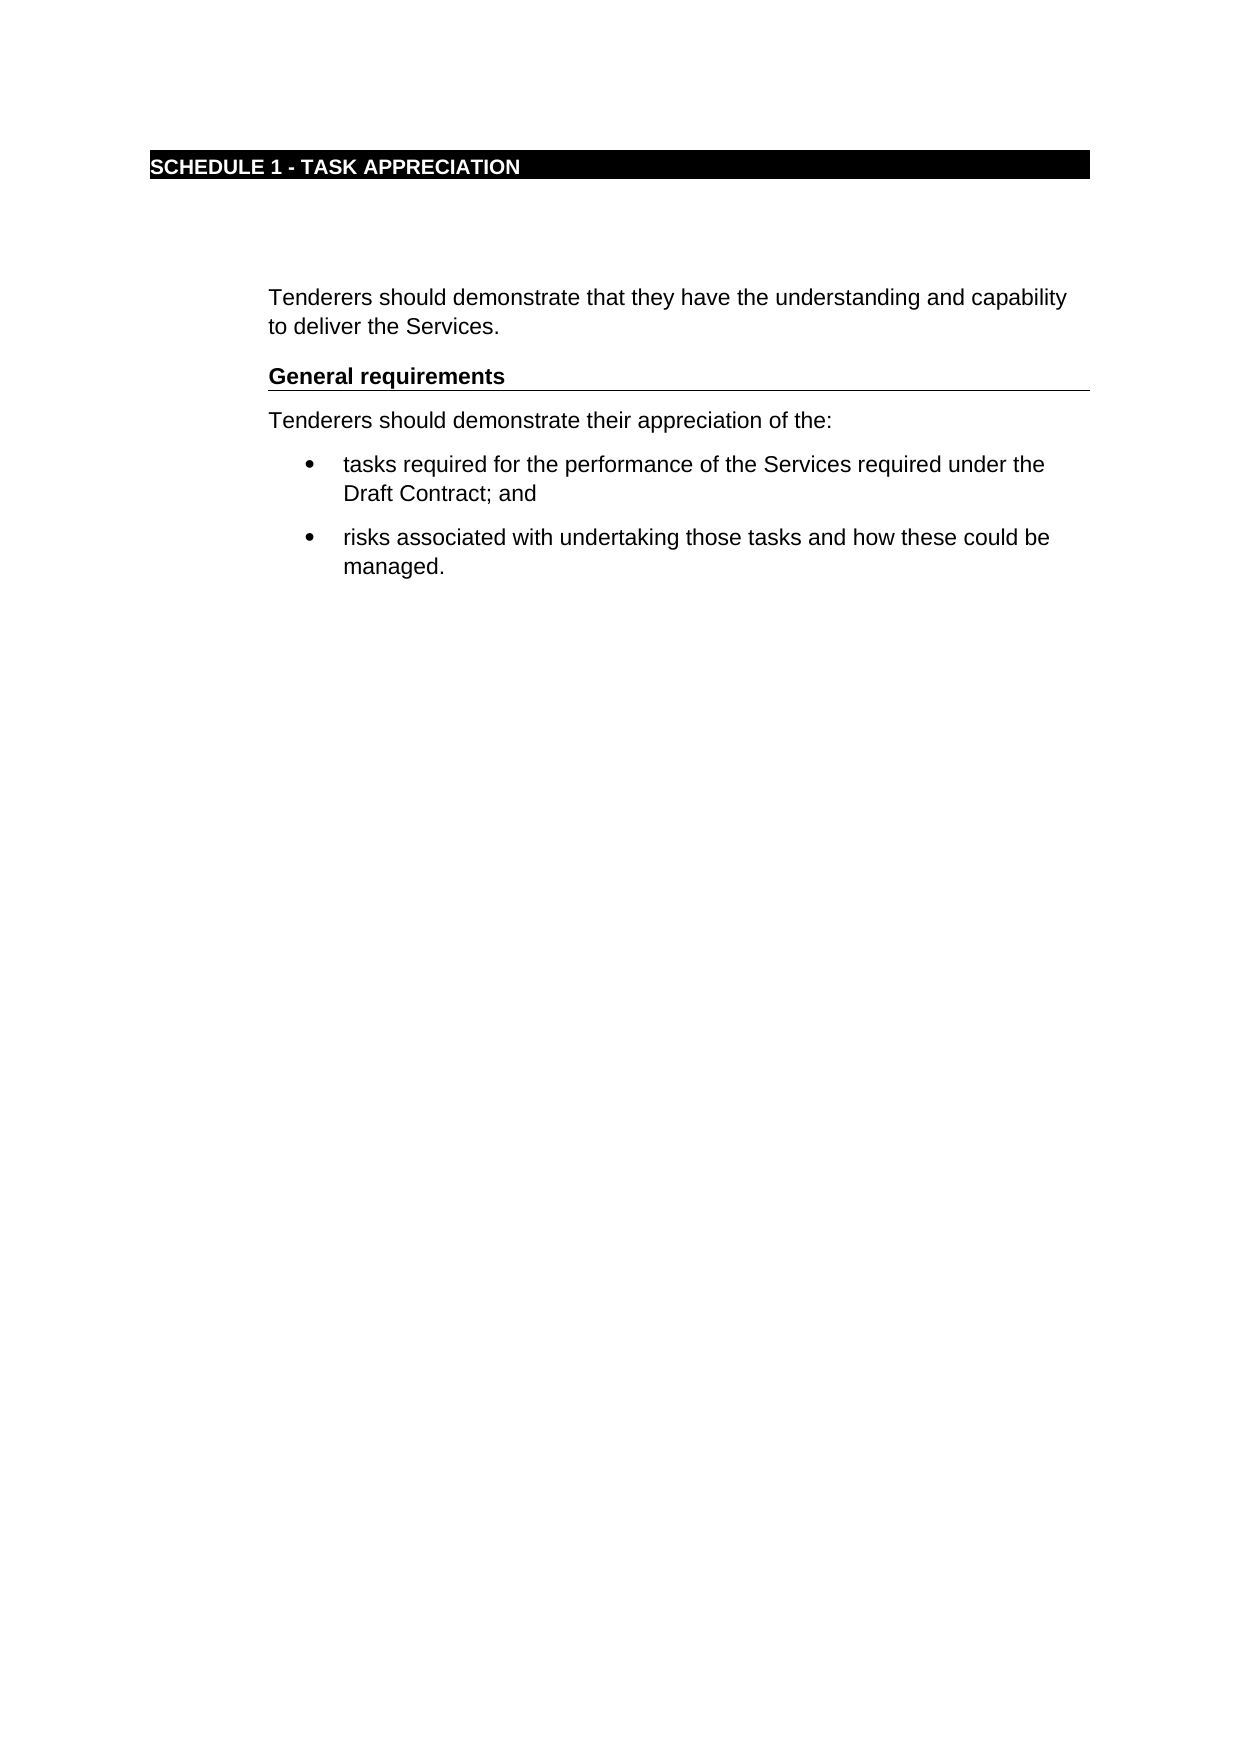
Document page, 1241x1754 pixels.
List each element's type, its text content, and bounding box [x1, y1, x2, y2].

list General requirements [268, 360, 1090, 390]
text Tenderers should demonstrate their appreciation of the: [268, 405, 1090, 434]
list risks associated with undertaking those tasks and how these could be managed. [306, 521, 1090, 580]
list tasks required for the performance of the Services required under the Draft Contract; and [306, 448, 1090, 507]
text Tenderers should demonstrate that they have the understanding and capability to deliver the Services. [268, 281, 1090, 339]
subtitle SCHEDULE 1 - Task Appreciation [150, 150, 1090, 179]
